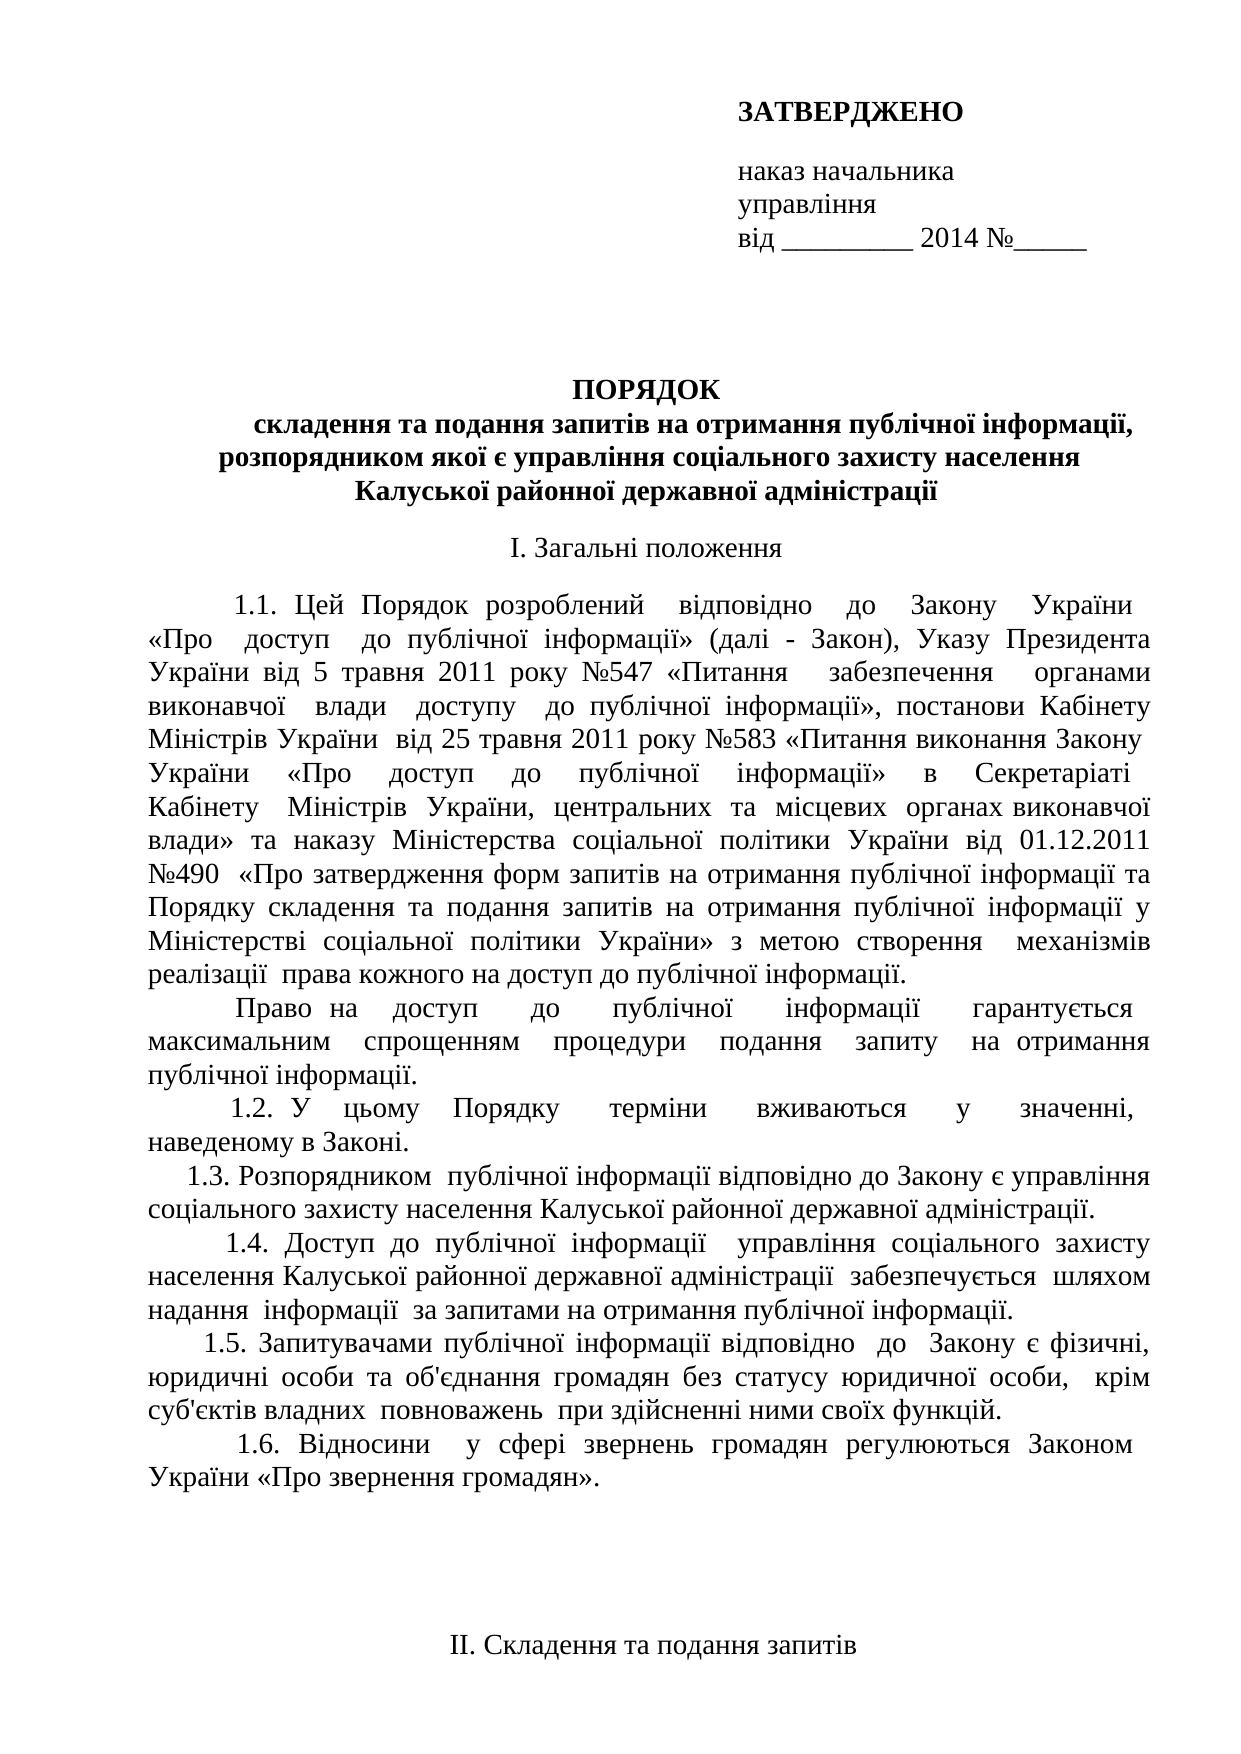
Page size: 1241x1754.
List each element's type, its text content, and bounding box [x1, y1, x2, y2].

text ЗАТВЕРДЖЕНО [148, 94, 1152, 127]
text 1.4. Доступ до публічної інформації управління соціального захисту населення Калуської районної державної адміністрації забезпечується шляхом надання інформації за запитами на отримання публічної інформації. [148, 1225, 1152, 1325]
text наказ начальника управління [738, 153, 1094, 220]
text від _________ 2014 №_____ [738, 220, 1152, 254]
text I. Загальні положення [148, 530, 1152, 587]
text розпорядником якої є управління соціального захисту населення Калуської районної державної адміністрації [148, 439, 1152, 530]
text 1.2. У цьому Порядку терміни вживаються у значенні, наведеному в Законі. [148, 1091, 1152, 1158]
text II. Складення та подання запитів [148, 1627, 1152, 1661]
text 1.5. Запитувачами публічної інформації відповідно до Закону є фізичні, юридичні особи та об'єднання громадян без статусу юридичної особи, крім суб'єктів владних повноважень при здійсненні ними своїх функцій. [148, 1325, 1152, 1426]
text 1.3. Розпорядником публічної інформації відповідно до Закону є управління соціального захисту населення Калуської районної державної адміністрації. [148, 1158, 1152, 1225]
text Право на доступ до публічної інформації гарантується максимальним спрощенням процедури подання запиту на отримання публічної інформації. [148, 990, 1152, 1091]
text 1.1. Цей Порядок розроблений відповідно до Закону України «Про доступ до публічної інформації» (далі - Закон), Указу Президента України від 5 травня 2011 року №547 «Питання забезпечення органами виконавчої влади доступу до публічної інформації», постанови Кабінету Міністрів України від 25 травня 2011 року №583 «Питання виконання Закону України «Про доступ до публічної інформації» в Секретаріаті Кабінету Міністрів України, центральних та місцевих органах виконавчої влади» та наказу Міністерства соціальної політики України від 01.12.2011 №490 «Про затвердження форм запитів на отримання публічної інформації та Порядку складення та подання запитів на отримання публічної інформації у Міністерстві соціальної політики України» з метою створення механізмів реалізації права кожного на доступ до публічної інформації. [148, 587, 1152, 990]
text 1.6. Відносини у сфері звернень громадян регулюються Законом України «Про звернення громадян». [148, 1426, 1152, 1493]
text ПОРЯДОК складення та подання запитів на отримання публічної інформації, [148, 372, 1152, 439]
